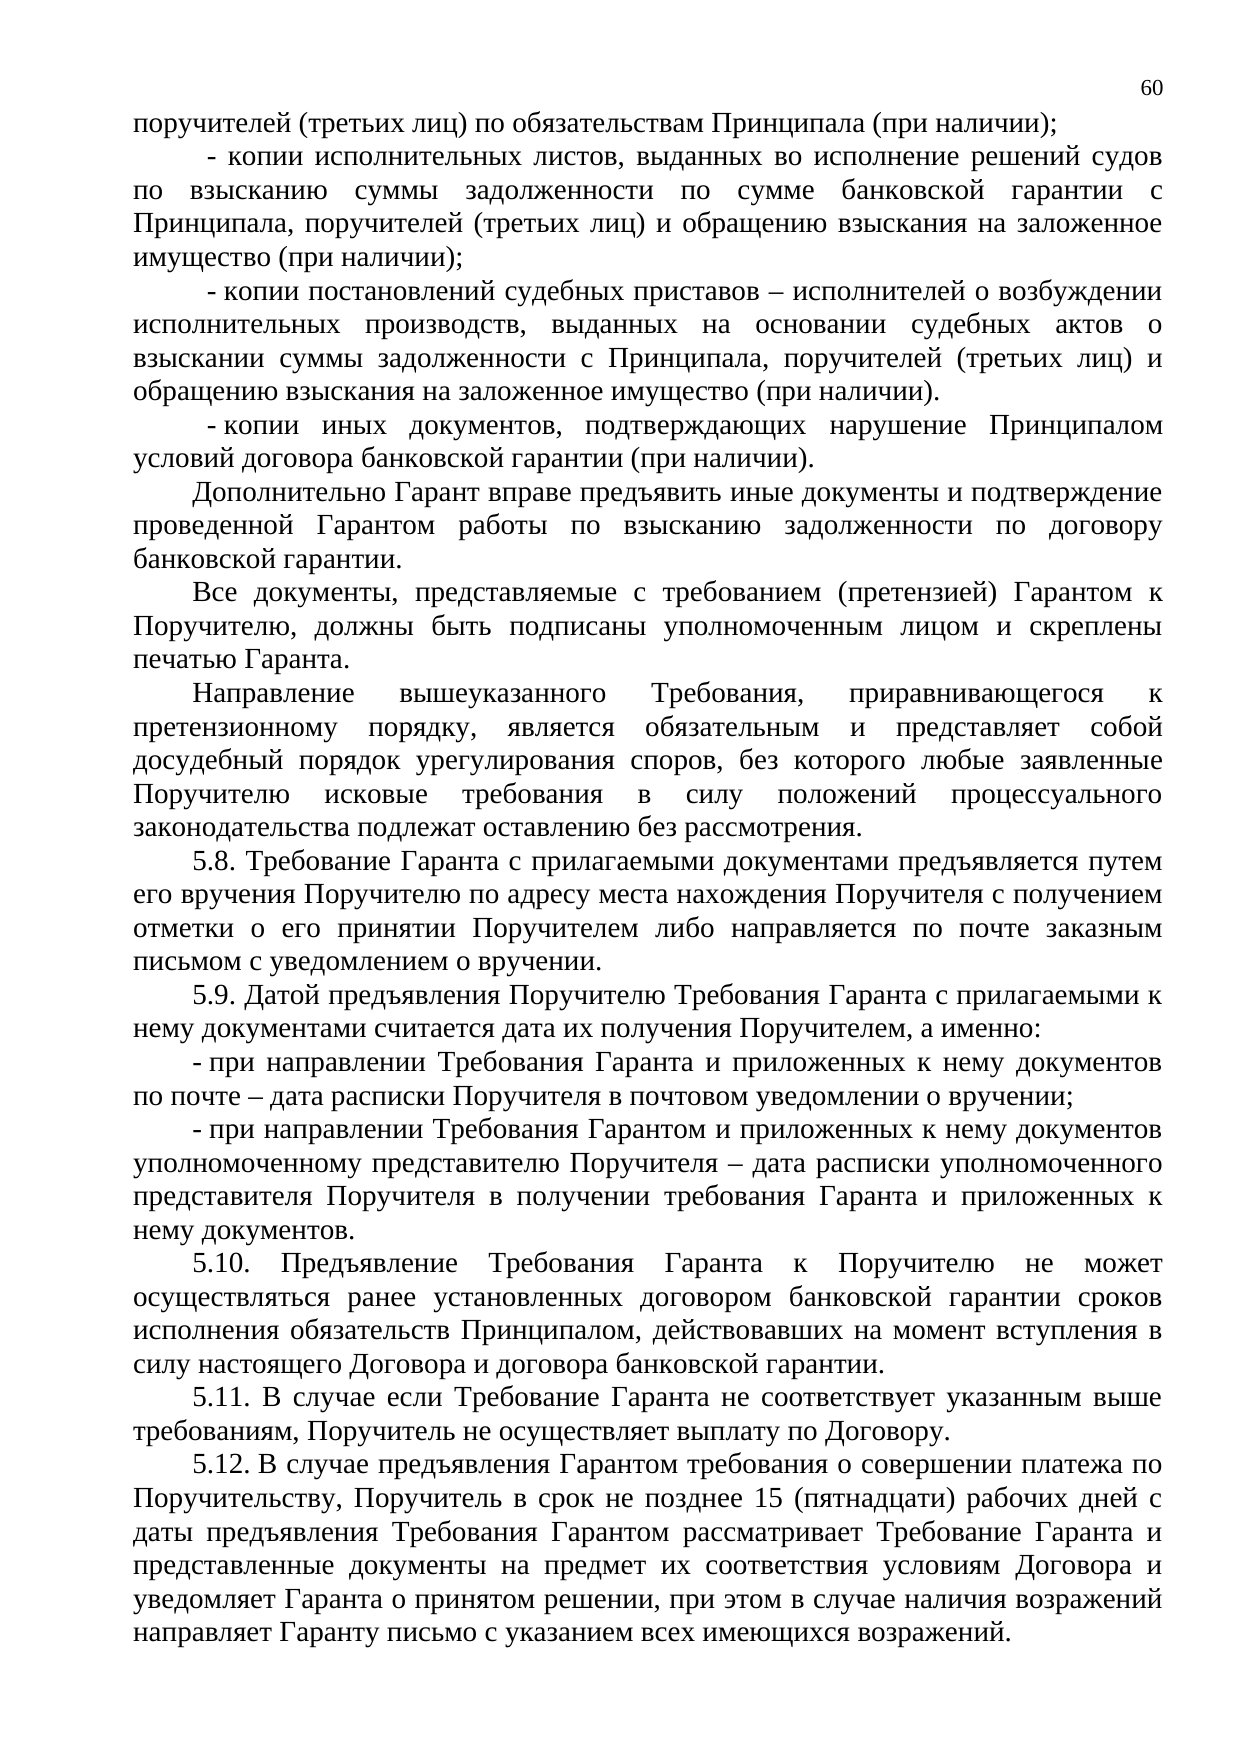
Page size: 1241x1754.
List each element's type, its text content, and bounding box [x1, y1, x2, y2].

text - копии иных документов, подтверждающих нарушение Принципалом условий договора банковской гарантии (при наличии). [133, 407, 1163, 474]
text Направление вышеуказанного Требования, приравнивающегося к претензионному порядку, является обязательным и представляет собой досудебный порядок урегулирования споров, без которого любые заявленные Поручителю исковые требования в силу положений процессуального законодательства подлежат оставлению без рассмотрения. [133, 675, 1163, 843]
text 5.12. В случае предъявления Гарантом требования о совершении платежа по Поручительству, Поручитель в срок не позднее 15 (пятнадцати) рабочих дней с даты предъявления Требования Гарантом рассматривает Требование Гаранта и представленные документы на предмет их соответствия условиям Договора и уведомляет Гаранта о принятом решении, при этом в случае наличия возражений направляет Гаранту письмо с указанием всех имеющихся возражений. [133, 1447, 1163, 1648]
text 5.8. Требование Гаранта с прилагаемыми документами предъявляется путем его вручения Поручителю по адресу места нахождения Поручителя с получением отметки о его принятии Поручителем либо направляется по почте заказным письмом с уведомлением о вручении. [133, 843, 1163, 977]
text - копии постановлений судебных приставов – исполнителей о возбуждении исполнительных производств, выданных на основании судебных актов о взыскании суммы задолженности с Принципала, поручителей (третьих лиц) и обращению взыскания на заложенное имущество (при наличии). [133, 273, 1163, 407]
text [133, 105, 1164, 138]
text 5.9. Датой предъявления Поручителю Требования Гаранта с прилагаемыми к нему документами считается дата их получения Поручителем, а именно: [133, 977, 1163, 1044]
text 5.10. Предъявление Требования Гаранта к Поручителю не может осуществляться ранее установленных договором банковской гарантии сроков исполнения обязательств Принципалом, действовавших на момент вступления в силу настоящего Договора и договора банковской гарантии. [133, 1245, 1163, 1379]
text 5.11. В случае если Требование Гаранта не соответствует указанным выше требованиям, Поручитель не осуществляет выплату по Договору. [133, 1379, 1163, 1447]
text Дополнительно Гарант вправе предъявить иные документы и подтверждение проведенной Гарантом работы по взысканию задолженности по договору банковской гарантии. [133, 474, 1163, 574]
text - копии исполнительных листов, выданных во исполнение решений судов по взысканию суммы задолженности по сумме банковской гарантии с Принципала, поручителей (третьих лиц) и обращению взыскания на заложенное имущество (при наличии); [133, 138, 1164, 273]
text - при направлении Требования Гарантом и приложенных к нему документов уполномоченному представителю Поручителя – дата расписки уполномоченного представителя Поручителя в получении требования Гаранта и приложенных к нему документов. [133, 1111, 1163, 1245]
text Все документы, представляемые с требованием (претензией) Гарантом к Поручителю, должны быть подписаны уполномоченным лицом и скреплены печатью Гаранта. [133, 574, 1163, 675]
text - при направлении Требования Гаранта и приложенных к нему документов по почте – дата расписки Поручителя в почтовом уведомлении о вручении; [133, 1044, 1163, 1111]
